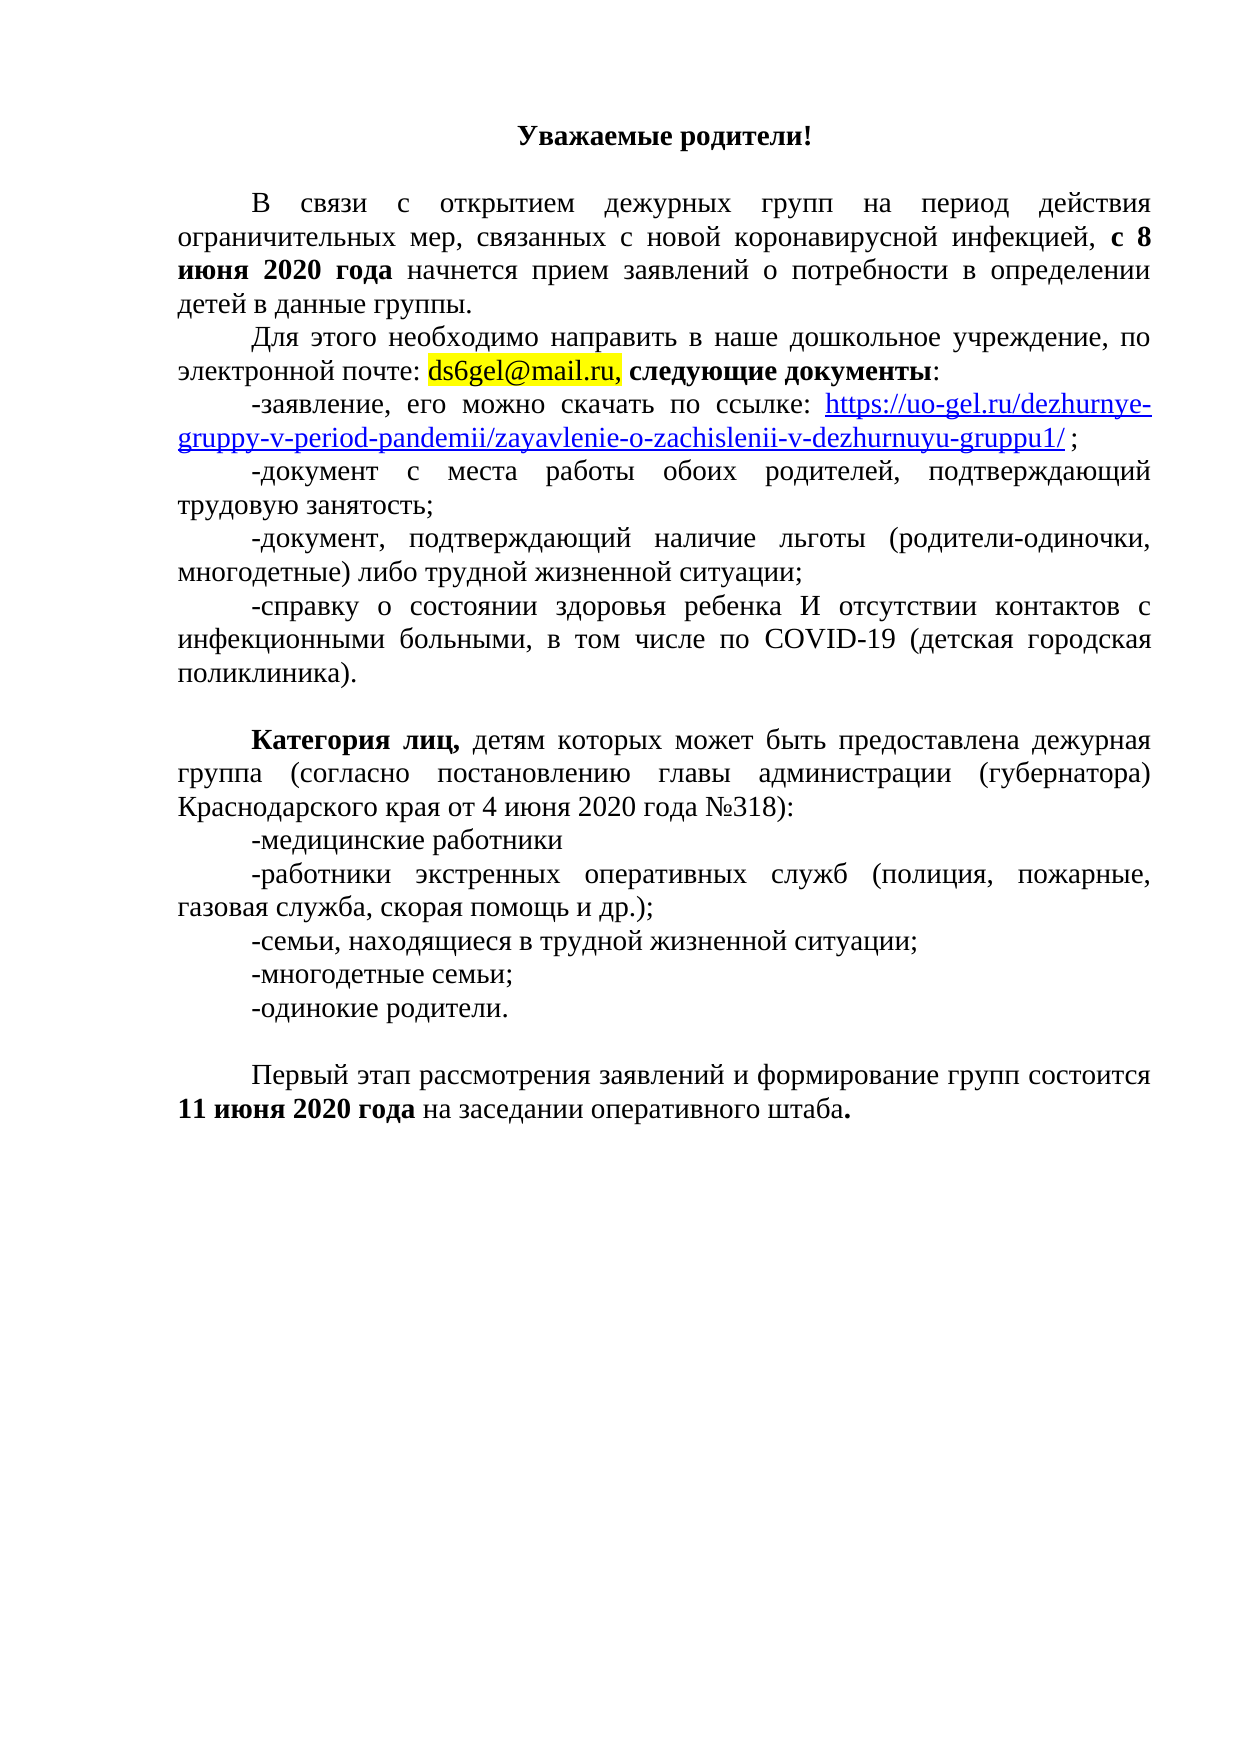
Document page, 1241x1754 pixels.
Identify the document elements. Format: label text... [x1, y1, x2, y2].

text -работники экстренных оперативных служб (полиция, пожарные, газовая служба, скорая помощь и др.); [177, 856, 1152, 923]
text -справку о состоянии здоровья ребенка И отсутствии контактов с инфекционными больными, в том числе по COVID-19 (детская городская поликлиника). [177, 588, 1152, 688]
text -семьи, находящиеся в трудной жизненной ситуации; [177, 923, 1152, 957]
text В связи с открытием дежурных групп на период действия ограничительных мер, связанных с новой коронавирусной инфекцией, с 8 июня 2020 года начнется прием заявлений о потребности в определении детей в данные группы. [177, 185, 1152, 319]
text Уважаемые родители! [177, 118, 1152, 152]
text Для этого необходимо направить в наше дошкольное учреждение, по электронной почте: ds6gel@mail.ru, следующие документы: [177, 319, 1152, 386]
text -одинокие родители. [177, 990, 1152, 1024]
text -документ, подтверждающий наличие льготы (родители-одиночки, многодетные) либо трудной жизненной ситуации; [177, 521, 1152, 588]
text -медицинские работники [177, 822, 1152, 856]
text Категория лиц, детям которых может быть предоставлена дежурная группа (согласно постановлению главы администрации (губернатора) Краснодарского края от 4 июня 2020 года №318): [177, 722, 1152, 822]
text -заявление, его можно скачать по ссылке: https://uo-gel.ru/dezhurnye-gruppy-v-period-pandemii/zayavlenie-o-zachislenii-v-dezhurnuyu-gruppu1/ ; [177, 386, 1152, 453]
text Первый этап рассмотрения заявлений и формирование групп состоится 11 июня 2020 года на заседании оперативного штаба. [177, 1057, 1152, 1124]
text -многодетные семьи; [177, 957, 1152, 990]
text -документ с места работы обоих родителей, подтверждающий трудовую занятость; [177, 453, 1152, 521]
